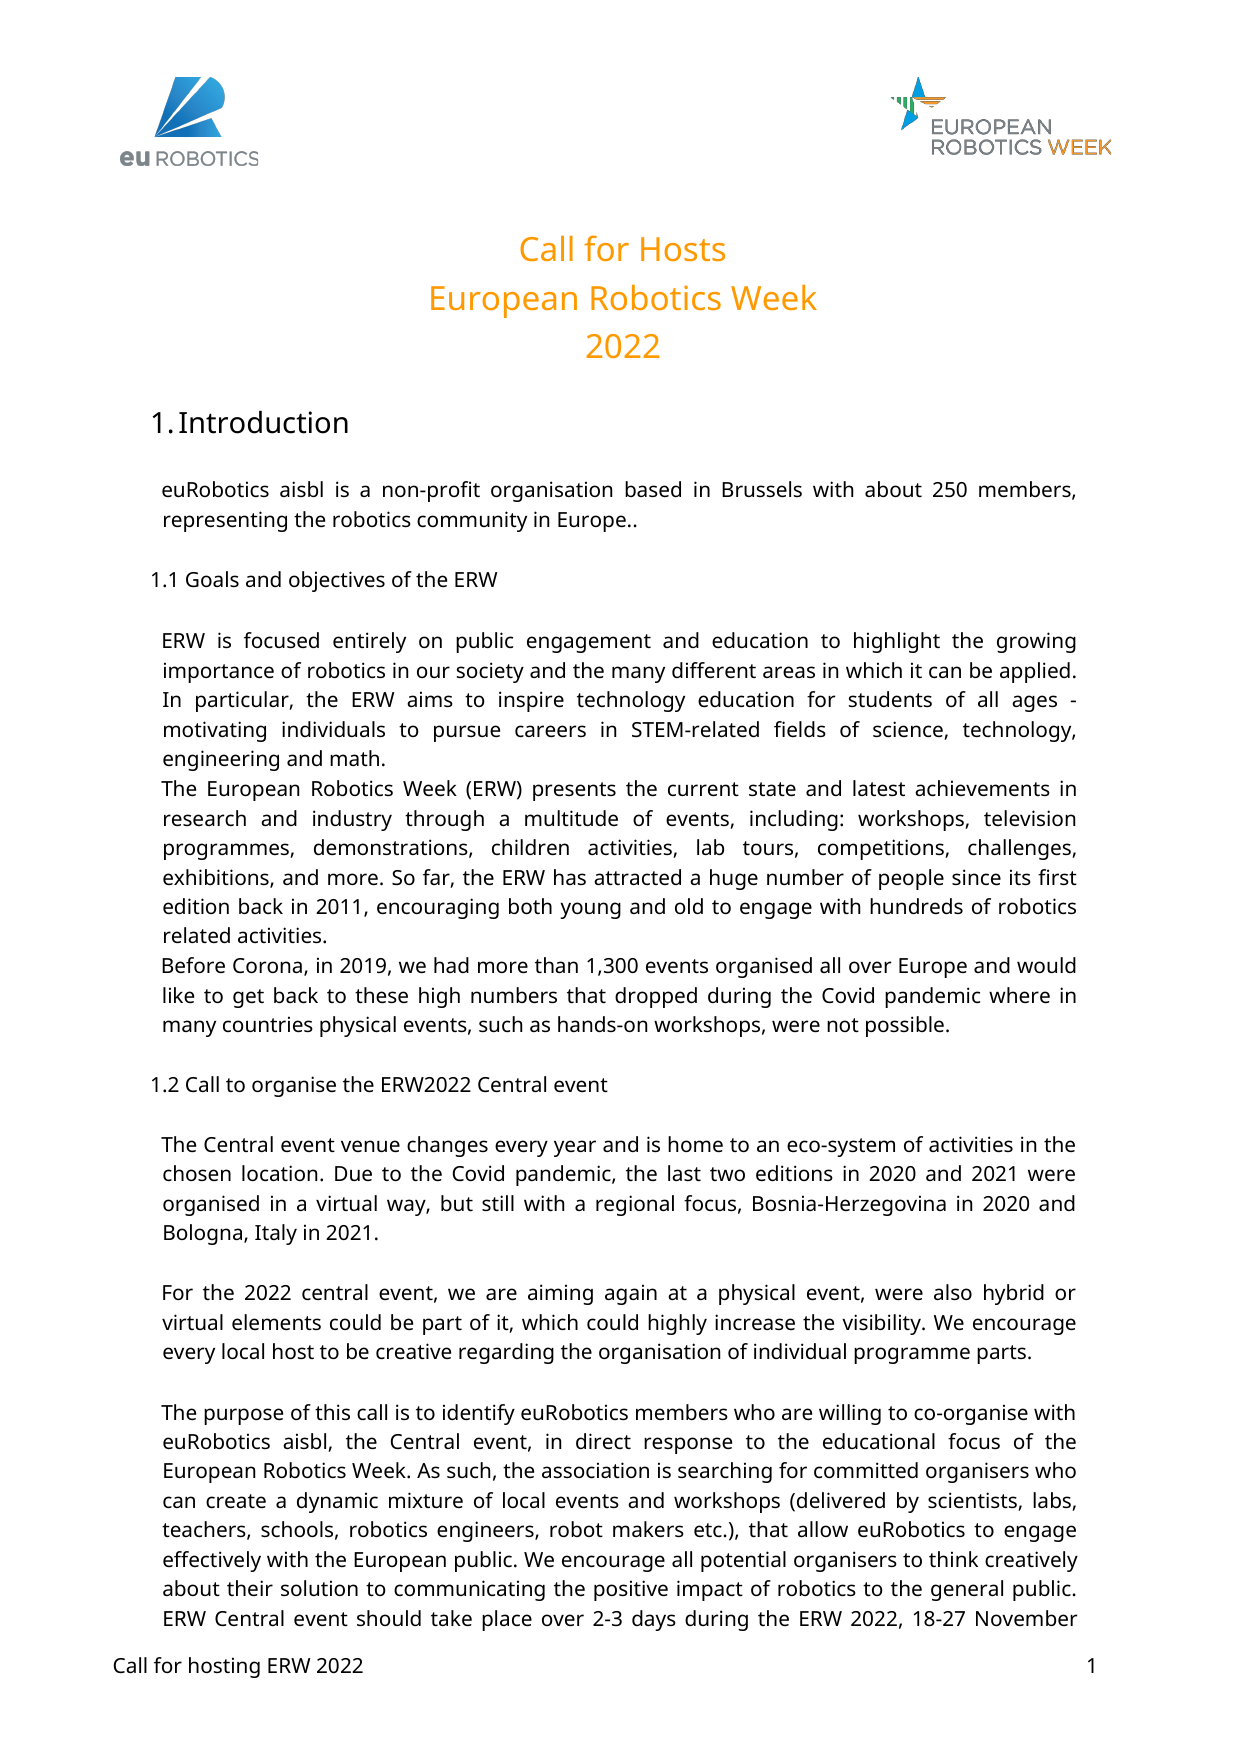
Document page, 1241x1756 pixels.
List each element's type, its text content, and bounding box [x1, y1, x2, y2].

picture [890, 77, 1112, 160]
text European Robotics Week [116, 274, 1130, 320]
text Before Corona, in 2019, we had more than 1,300 events organised all over Europe and would like to get back to these high numbers that dropped during the Covid pandemic where in many countries physical events, such as hands-on workshops, were not possible. [161, 951, 1078, 1039]
text For the 2022 central event, we are aiming again at a physical event, were also hybrid or virtual elements could be part of it, which could highly increase the visibility. We encourage every local host to be creative regarding the organisation of individual programme parts. [161, 1278, 1078, 1366]
text 2022 [116, 323, 1130, 369]
subtitle Introduction [150, 403, 1078, 442]
text Call for Hosts [116, 225, 1129, 271]
text ERW is focused entirely on public engagement and education to highlight the growing importance of robotics in our society and the many different areas in which it can be applied. In particular, the ERW aims to inspire technology education for students of all ages - motivating individuals to pursue careers in STEM-related fields of science, technology, engineering and math. [161, 626, 1078, 773]
picture [120, 77, 259, 166]
text The European Robotics Week (ERW) presents the current state and latest achievements in research and industry through a multitude of events, including: workshops, television programmes, demonstrations, children activities, lab tours, competitions, challenges, exhibitions, and more. So far, the ERW has attracted a huge number of people since its first edition back in 2011, encouraging both young and old to engage with hundreds of robotics related activities. [161, 774, 1078, 950]
text euRobotics aisbl is a non-profit organisation based in Brussels with about 250 members, representing the robotics community in Europe.. [161, 476, 1078, 533]
text 1.2 Call to organise the ERW2022 Central event [150, 1070, 1124, 1099]
text The Central event venue changes every year and is home to an eco-system of activities in the chosen location. Due to the Covid pandemic, the last two editions in 2020 and 2021 were organised in a virtual way, but still with a regional focus, Bosnia-Herzegovina in 2020 and Bologna, Italy in 2021. [161, 1130, 1078, 1247]
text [161, 1398, 1078, 1632]
text 1.1 Goals and objectives of the ERW [150, 566, 1124, 594]
